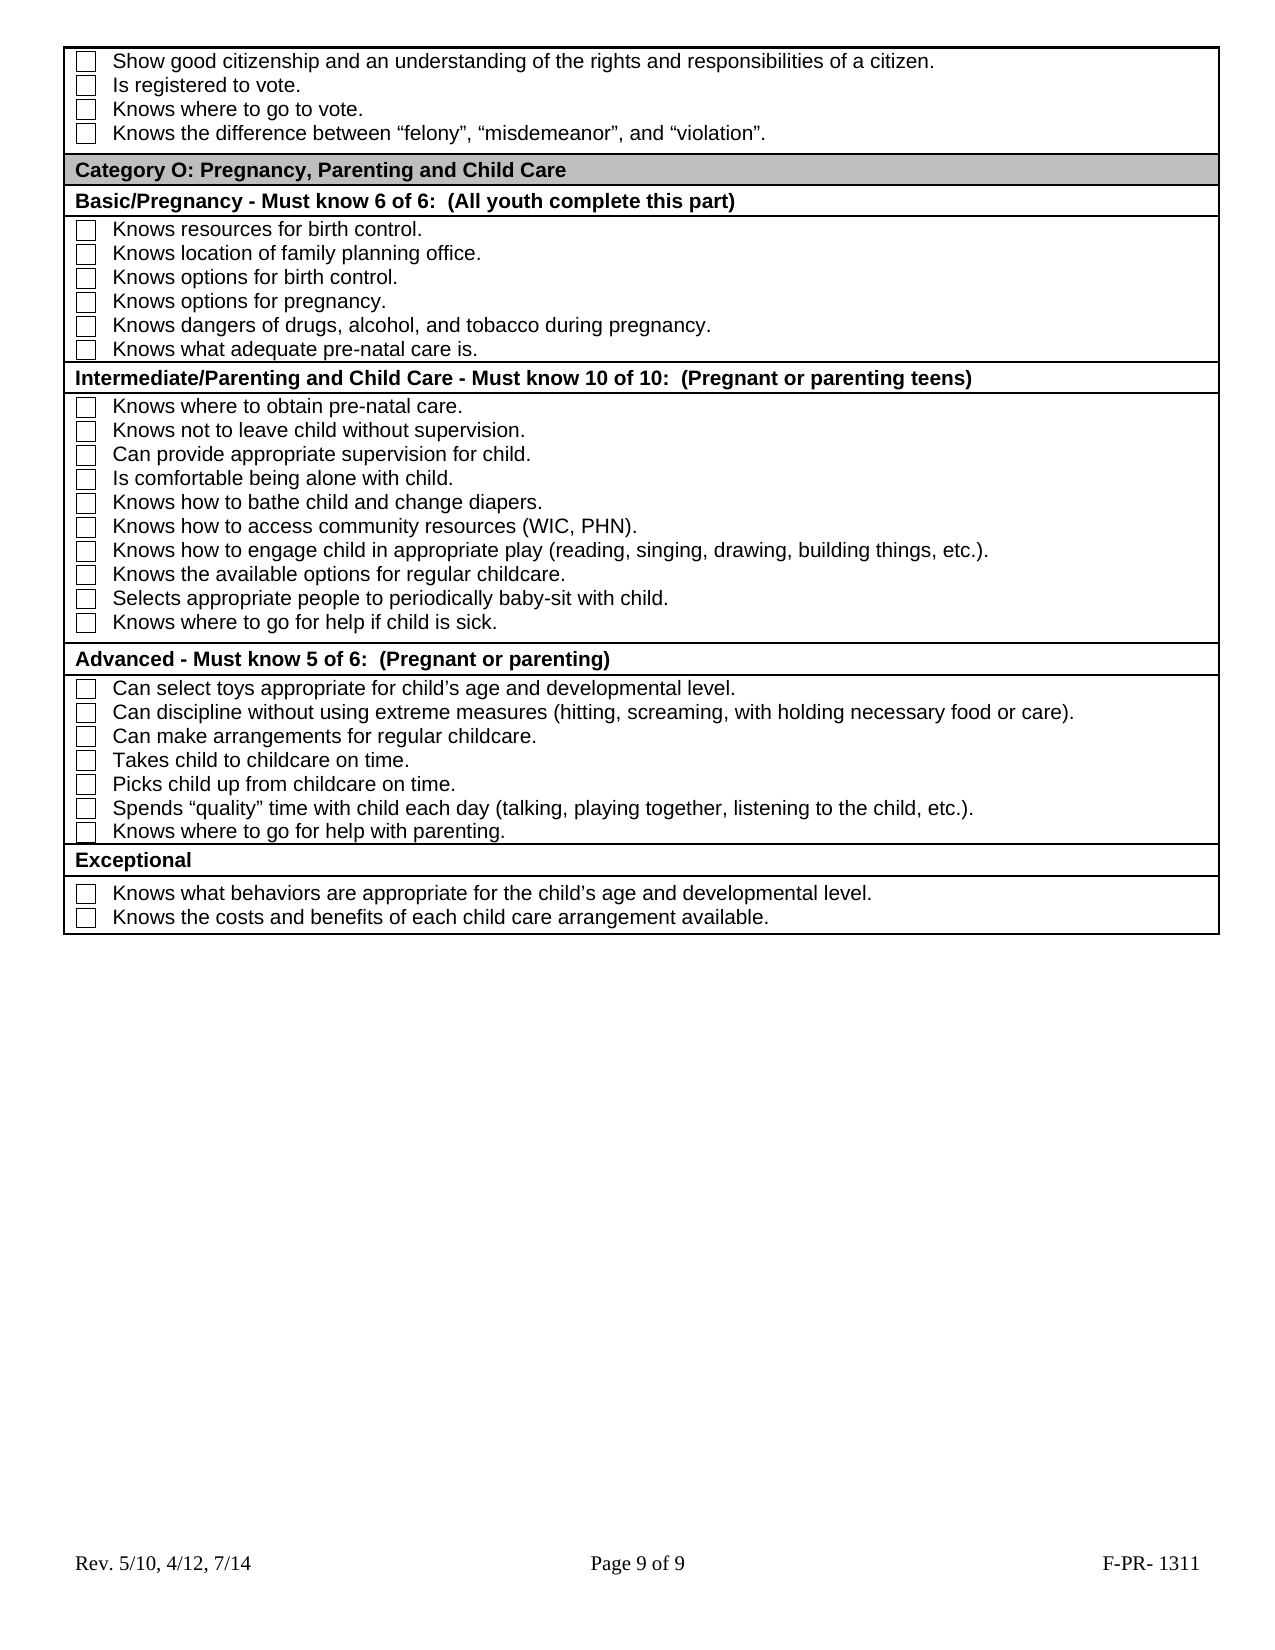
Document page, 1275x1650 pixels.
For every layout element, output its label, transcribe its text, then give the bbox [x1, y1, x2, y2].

table_cell Show good citizenship and an understanding of the rights and responsibilities of a citizen. Is registered to vote. Knows where to go to vote. Knows the difference between “felony”, “misdemeanor”, and “violation”. [65, 49, 1218, 153]
table_cell Knows where to obtain pre-natal care. Knows not to leave child without supervision. Can provide appropriate supervision for child. Is comfortable being alone with child. Knows how to bathe child and change diapers. Knows how to access community resources (WIC, PHN). Knows how to engage child in appropriate play (reading, singing, drawing, building things, etc.). Knows the available options for regular childcare. Selects appropriate people to periodically baby-sit with child. Knows where to go for help if child is sick. [65, 394, 1218, 642]
table_cell Basic/Pregnancy - Must know 6 of 6: (All youth complete this part) [65, 186, 1218, 215]
table_cell Intermediate/Parenting and Child Care - Must know 10 of 10: (Pregnant or parenting teens) [65, 363, 1218, 392]
table_cell Category O: Pregnancy, Parenting and Child Care [65, 155, 1218, 184]
table_cell Knows what behaviors are appropriate for the child’s age and developmental level. Knows the costs and benefits of each child care arrangement available. [65, 877, 1218, 933]
table_cell Advanced - Must know 5 of 6: (Pregnant or parenting) [65, 644, 1218, 673]
table_cell Exceptional [65, 845, 1218, 874]
table_cell Knows resources for birth control. Knows location of family planning office. Knows options for birth control. Knows options for pregnancy. Knows dangers of drugs, alcohol, and tobacco during pregnancy. Knows what adequate pre-natal care is. [65, 217, 1218, 361]
table_cell Can select toys appropriate for child’s age and developmental level. Can discipline without using extreme measures (hitting, screaming, with holding necessary food or care). Can make arrangements for regular childcare. Takes child to childcare on time. Picks child up from childcare on time. Spends “quality” time with child each day (talking, playing together, listening to the child, etc.). Knows where to go for help with parenting. [65, 676, 1218, 843]
